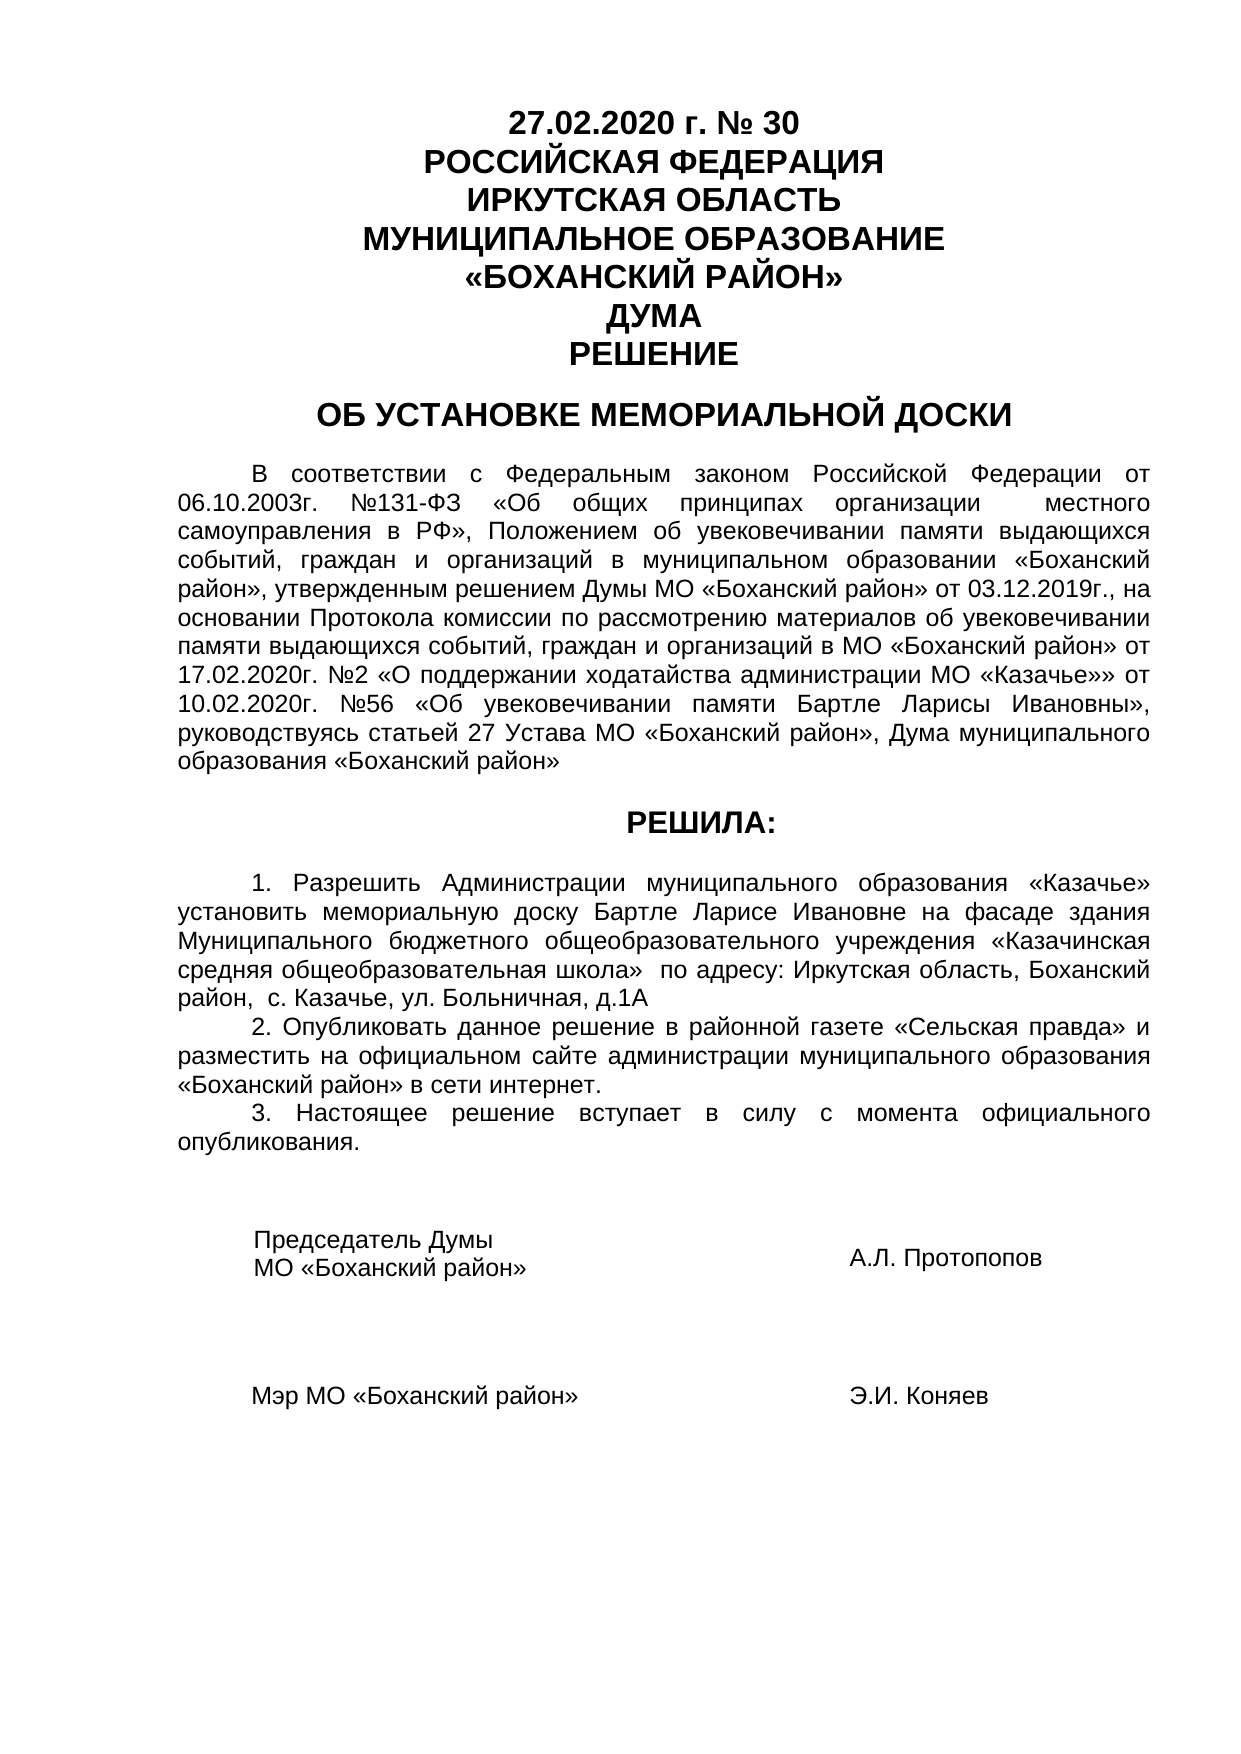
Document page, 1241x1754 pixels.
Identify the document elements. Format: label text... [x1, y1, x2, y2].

text ОБ УСТАНОВКЕ МЕМОРИАЛЬНОЙ ДОСКИ [177, 398, 1152, 433]
text 2. Опубликовать данное решение в районной газете «Сельская правда» и разместить на официальном сайте администрации муниципального образования «Боханский район» в сети интернет. [177, 1012, 1152, 1098]
text «БОХАНСКИЙ РАЙОН» [121, 257, 1187, 296]
text Мэр МО «Боханский район» Э.И. Коняев [177, 1386, 1152, 1409]
text 3. Настоящее решение вступает в силу с момента официального опубликования. [177, 1098, 1152, 1156]
text 1. Разрешить Администрации муниципального образования «Казачье» установить мемориальную доску Бартле Ларисе Ивановне на фасаде здания Муниципального бюджетного общеобразовательного учреждения «Казачинская средняя общеобразовательная школа» по адресу: Иркутская область, Боханский район, с. Казачье, ул. Больничная, д.1А [177, 868, 1152, 1012]
text МУНИЦИПАЛЬНОЕ ОБРАЗОВАНИЕ [121, 219, 1187, 257]
text ИРКУТСКАЯ ОБЛАСТЬ [121, 180, 1187, 219]
text РОССИЙСКАЯ ФЕДЕРАЦИЯ [121, 142, 1187, 180]
table_header Председатель Думы МО «Боханский район» [166, 1156, 623, 1328]
text ДУМА [121, 296, 1187, 334]
text РЕШЕНИЕ [121, 334, 1187, 372]
text 27.02.2020 г. № 30 [121, 103, 1187, 142]
table_header А.Л. Протопопов [623, 1156, 1139, 1328]
text В соответствии с Федеральным законом Российской Федерации от 06.10.2003г. №131-ФЗ «Об общих принципах организации местного самоуправления в РФ», Положением об увековечивании памяти выдающихся событий, граждан и организаций в муниципальном образовании «Боханский район», утвержденным решением Думы МО «Боханский район» от 03.12.2019г., на основании Протокола комиссии по рассмотрению материалов об увековечивании памяти выдающихся событий, граждан и организаций в МО «Боханский район» от 17.02.2020г. №2 «О поддержании ходатайства администрации МО «Казачье»» от 10.02.2020г. №56 «Об увековечивании памяти Бартле Ларисы Ивановны», руководствуясь статьей 27 Устава МО «Боханский район», Дума муниципального образования «Боханский район» [177, 459, 1152, 775]
text РЕШИЛА: [177, 804, 1152, 840]
